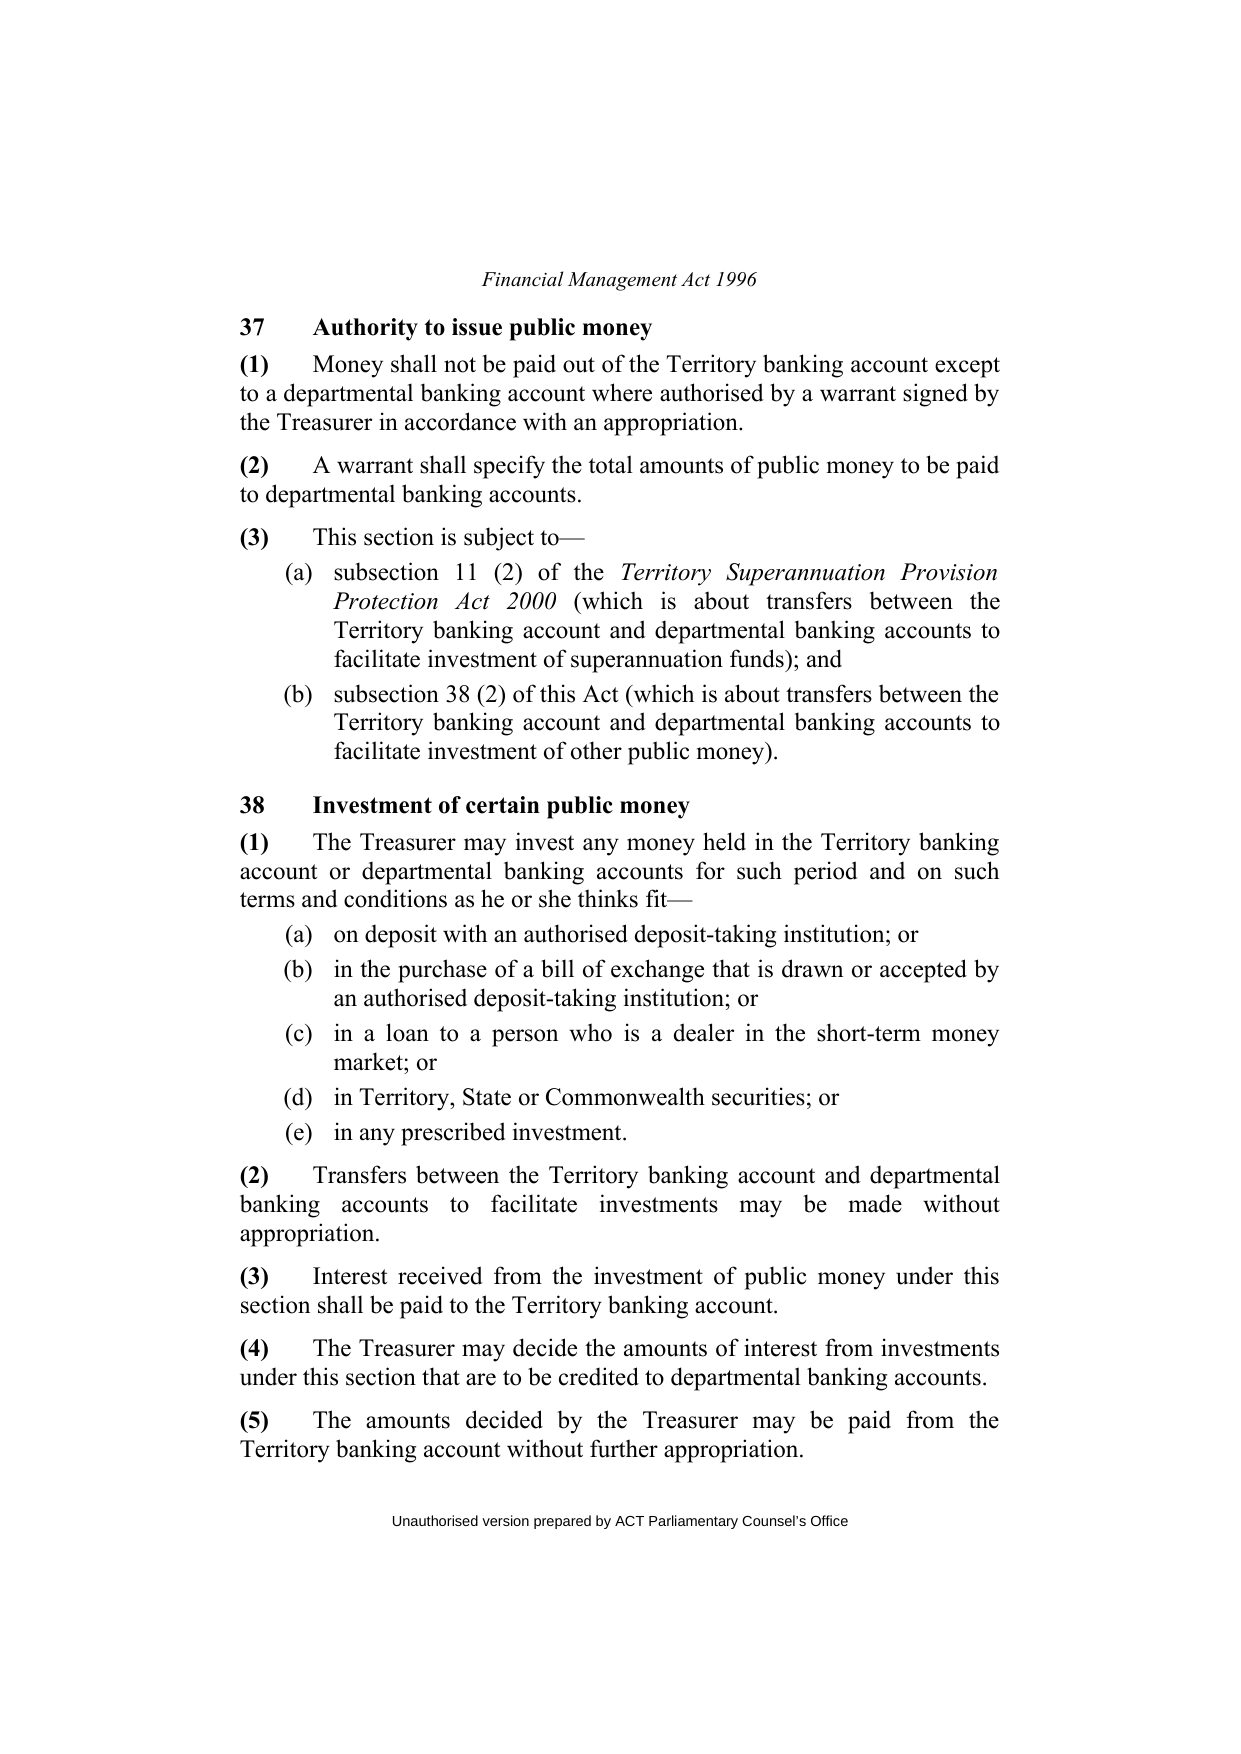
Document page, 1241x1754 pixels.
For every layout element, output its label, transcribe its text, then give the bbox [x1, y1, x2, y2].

text (e) in any prescribed investment. [239, 1117, 1001, 1146]
text (b) in the purchase of a bill of exchange that is drawn or accepted by an authorised deposit-taking institution; or [239, 954, 1001, 1012]
text (1) Money shall not be paid out of the Territory banking account except to a departmental banking account where authorised by a warrant signed by the Treasurer in accordance with an appropriation. [239, 349, 1001, 436]
text (5) The amounts decided by the Treasurer may be paid from the Territory banking account without further appropriation. [239, 1405, 1001, 1463]
text 38 Investment of certain public money [239, 790, 1001, 819]
text (2) Transfers between the Territory banking account and departmental banking accounts to facilitate investments may be made without appropriation. [239, 1160, 1001, 1247]
text (a) subsection 11 (2) of the Territory Superannuation Provision Protection Act 2000 (which is about transfers between the Territory banking account and departmental banking accounts to facilitate investment of superannuation funds); and [239, 557, 1001, 672]
text (3) This section is subject to— [239, 522, 1001, 551]
text (a) on deposit with an authorised deposit-taking institution; or [239, 919, 1001, 948]
text (2) A warrant shall specify the total amounts of public money to be paid to departmental banking accounts. [239, 450, 1001, 508]
text (1) The Treasurer may invest any money held in the Territory banking account or departmental banking accounts for such period and on such terms and conditions as he or she thinks fit— [239, 827, 1001, 913]
text (d) in Territory, State or Commonwealth securities; or [239, 1082, 1001, 1111]
text 37 Authority to issue public money [239, 312, 1001, 341]
text (c) in a loan to a person who is a dealer in the short-term money market; or [239, 1018, 1001, 1076]
text (b) subsection 38 (2) of this Act (which is about transfers between the Territory banking account and departmental banking accounts to facilitate investment of other public money). [239, 679, 1001, 765]
text (4) The Treasurer may decide the amounts of interest from investments under this section that are to be credited to departmental banking accounts. [239, 1333, 1001, 1391]
text (3) Interest received from the investment of public money under this section shall be paid to the Territory banking account. [239, 1261, 1001, 1319]
